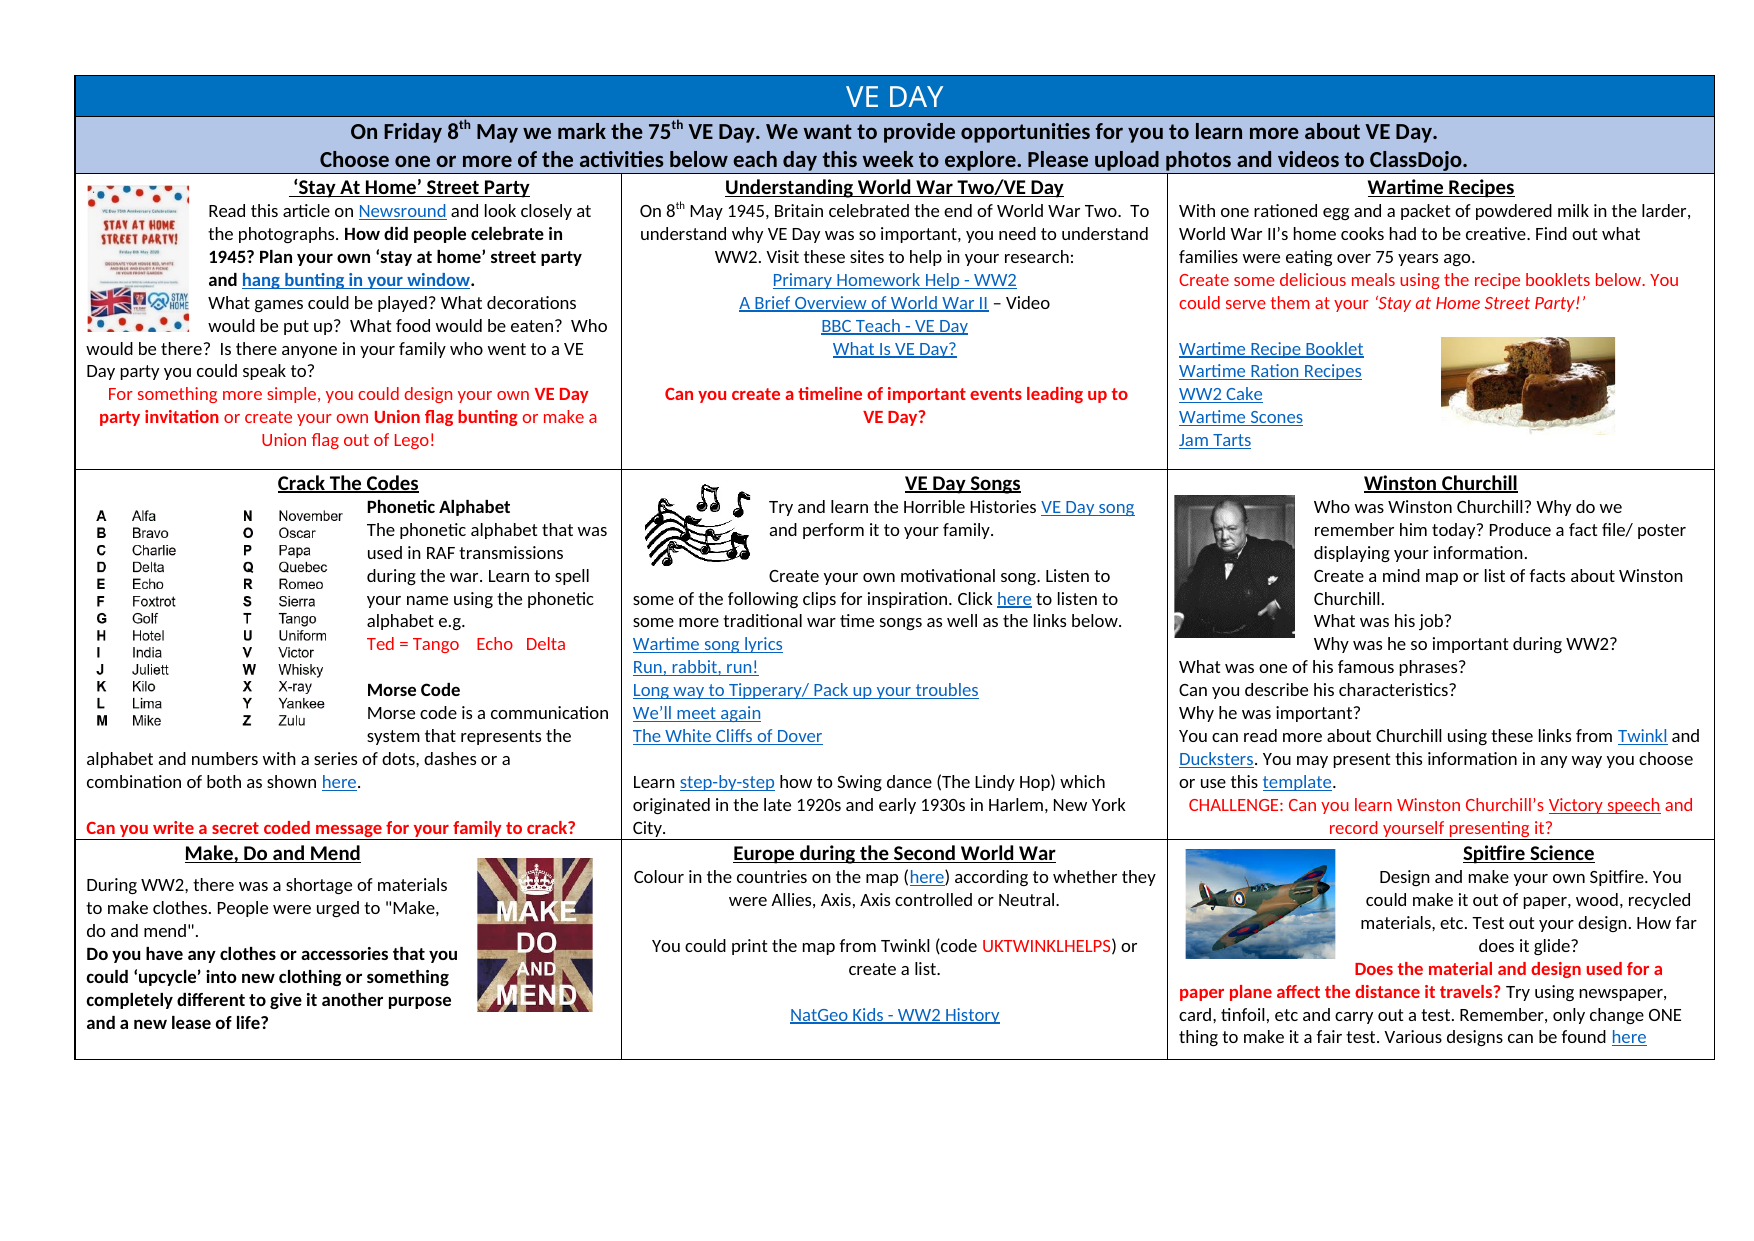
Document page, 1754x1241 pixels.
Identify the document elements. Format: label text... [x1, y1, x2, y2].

table_cell Spitfire Science Design and make your own Spitfire. You could make it out of paper, wood, recycled materials, etc. Test out your design. How far does it glide? Does the material and design used for a paper plane affect the distance it travels? Try using newspaper, card, tinfoil, etc and carry out a test. Remember, only change ONE thing to make it a fair test. Various designs can be found here [1168, 840, 1714, 1059]
table_cell On Friday 8th May we mark the 75th VE Day. We want to provide opportunities for you to learn more about VE Day. Choose one or more of the activities below each day this week to explore. Please upload photos and videos to ClassDojo. [76, 117, 1714, 173]
picture [1441, 337, 1616, 435]
table_cell Winston Churchill Who was Winston Churchill? Why do we remember him today? Produce a fact file/ poster displaying your information. Create a mind map or list of facts about Winston Churchill. What was his job? Why was he so important during WW2? What was one of his famous phrases? Can you describe his characteristics? Why he was important? You can read more about Churchill using these links from Twinkl and Ducksters. You may present this information in any way you choose or use this template. CHALLENGE: Can you learn Winston Churchill’s Victory speech and record yourself presenting it? [1168, 470, 1714, 839]
picture [1185, 849, 1336, 959]
table_cell VE Day Songs Try and learn the Horrible Histories VE Day song and perform it to your family. Create your own motivational song. Listen to some of the following clips for inspiration. Click here to listen to some more traditional war time songs as well as the links below. Wartime song lyrics Run, rabbit, run! Long way to Tipperary/ Pack up your troubles We’ll meet again The White Cliffs of Dover Learn step-by-step how to Swing dance (The Lindy Hop) which originated in the late 1920s and early 1930s in Harlem, New York City. [622, 470, 1167, 839]
table_cell Make, Do and Mend During WW2, there was a shortage of materials to make clothes. People were urged to "Make, do and mend". Do you have any clothes or accessories that you could ‘upcycle’ into new clothing or something completely different to give it another purpose and a new lease of life? [76, 840, 621, 1059]
table_cell Crack The Codes Phonetic Alphabet The phonetic alphabet that was used in RAF transmissions during the war. Learn to spell your name using the phonetic alphabet e.g. Ted = Tango Echo Delta Morse Code Morse code is a communication system that represents the alphabet and numbers with a series of dots, dashes or a combination of both as shown here. Can you write a secret coded message for your family to crack? [76, 470, 621, 839]
table_cell ‘Stay At Home’ Street Party Read this article on Newsround and look closely at the photographs. How did people celebrate in 1945? Plan your own ‘stay at home’ street party and hang bunting in your window. What games could be played? What decorations would be put up? What food would be eaten? Who would be there? Is there anyone in your family who went to a VE Day party you could speak to? For something more simple, you could design your own VE Day party invitation or create your own Union flag bunting or make a Union flag out of Lego! [76, 174, 621, 469]
picture [1172, 495, 1295, 636]
table_header VE DAY [76, 76, 1714, 116]
table_cell Europe during the Second World War Colour in the countries on the map (here) according to whether they were Allies, Axis, Axis controlled or Neutral. You could print the map from Twinkl (code UKTWINKLHELPS) or create a list. NatGeo Kids - WW2 History [622, 840, 1167, 1059]
table_cell Wartime Recipes With one rationed egg and a packet of powdered milk in the larder, World War II’s home cooks had to be creative. Find out what families were eating over 75 years ago. Create some delicious meals using the recipe booklets below. You could serve them at your ‘Stay at Home Street Party!’ Wartime Recipe Booklet Wartime Ration Recipes WW2 Cake Wartime Scones Jam Tarts [1168, 174, 1714, 469]
picture [86, 185, 190, 330]
picture [643, 483, 750, 565]
table_cell Understanding World War Two/VE Day On 8th May 1945, Britain celebrated the end of World War Two. To understand why VE Day was so important, you need to understand WW2. Visit these sites to help in your research: Primary Homework Help - WW2 A Brief Overview of World War II – Video BBC Teach - VE Day What Is VE Day? Can you create a timeline of important events leading up to VE Day? [622, 174, 1167, 469]
picture [477, 858, 593, 1012]
